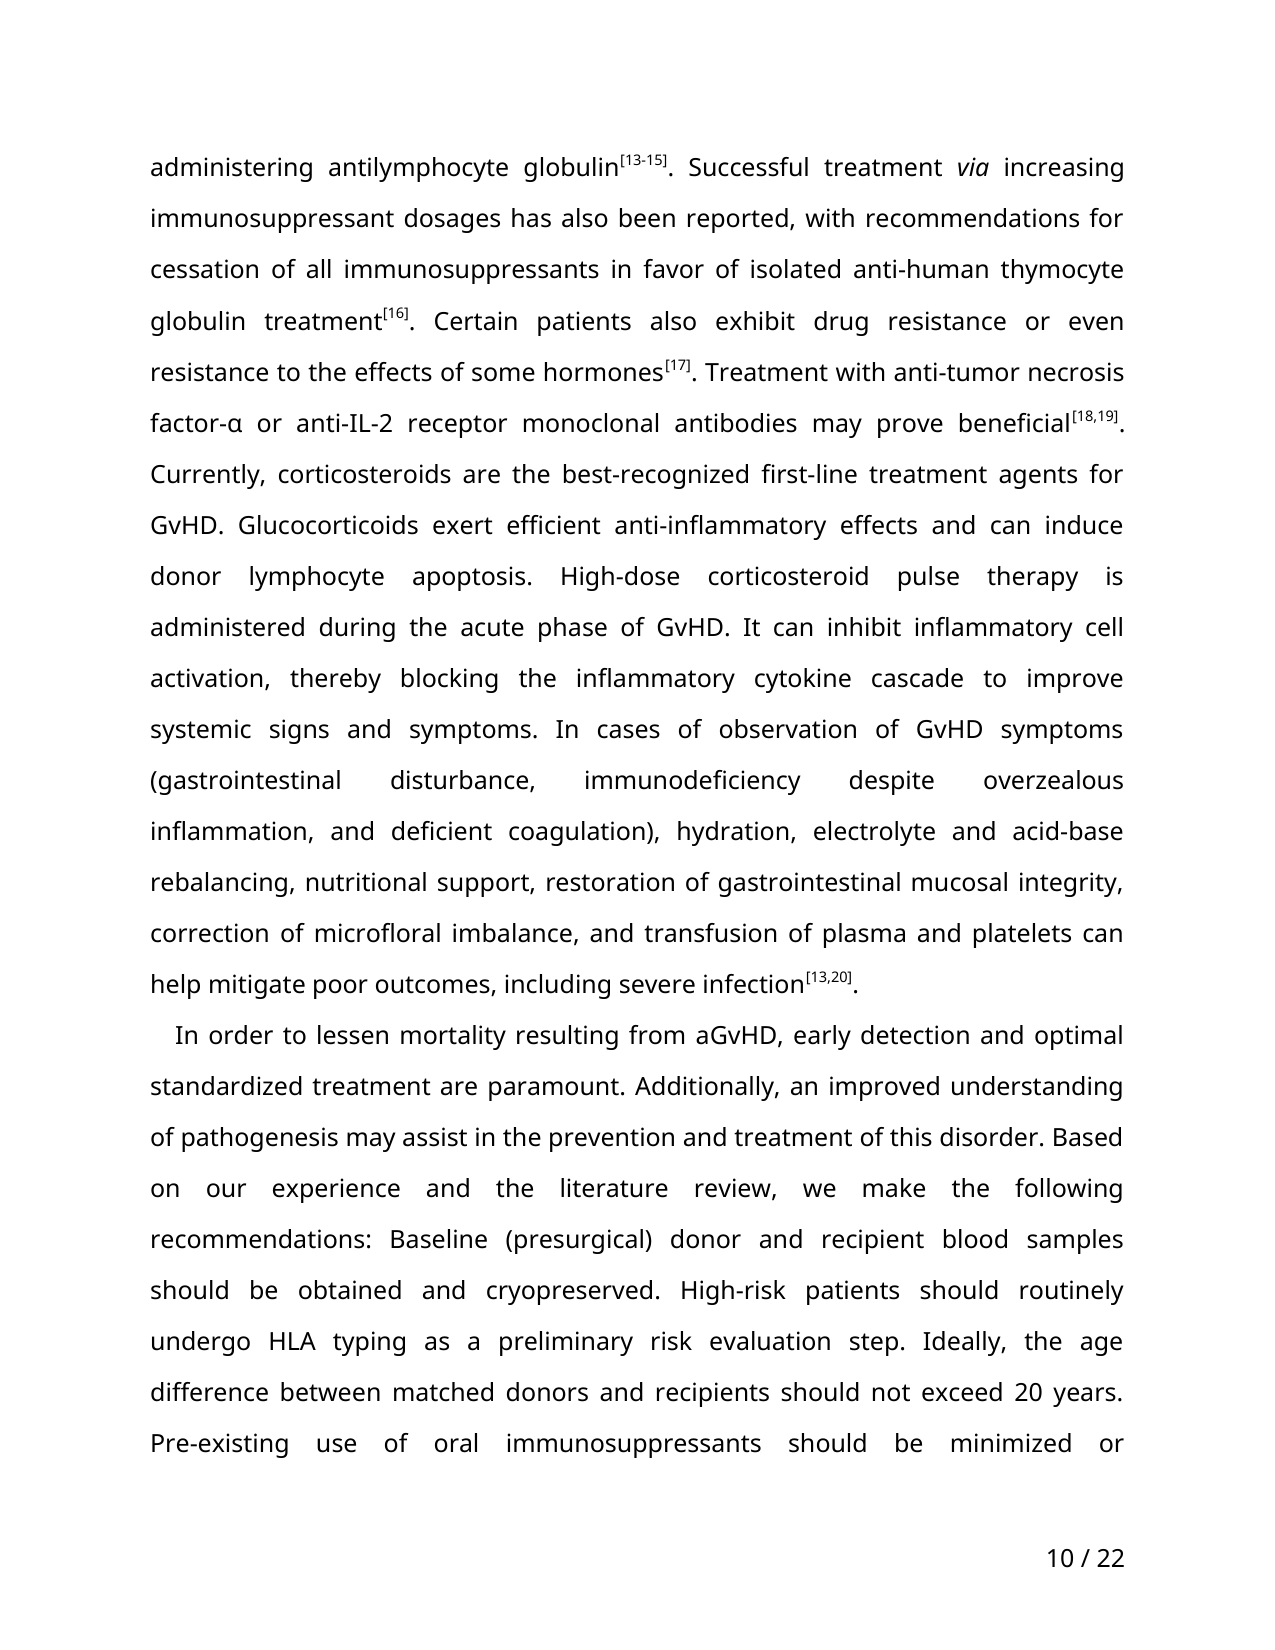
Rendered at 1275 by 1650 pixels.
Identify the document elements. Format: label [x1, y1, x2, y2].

text [150, 1018, 1125, 1460]
text [150, 150, 1125, 1001]
